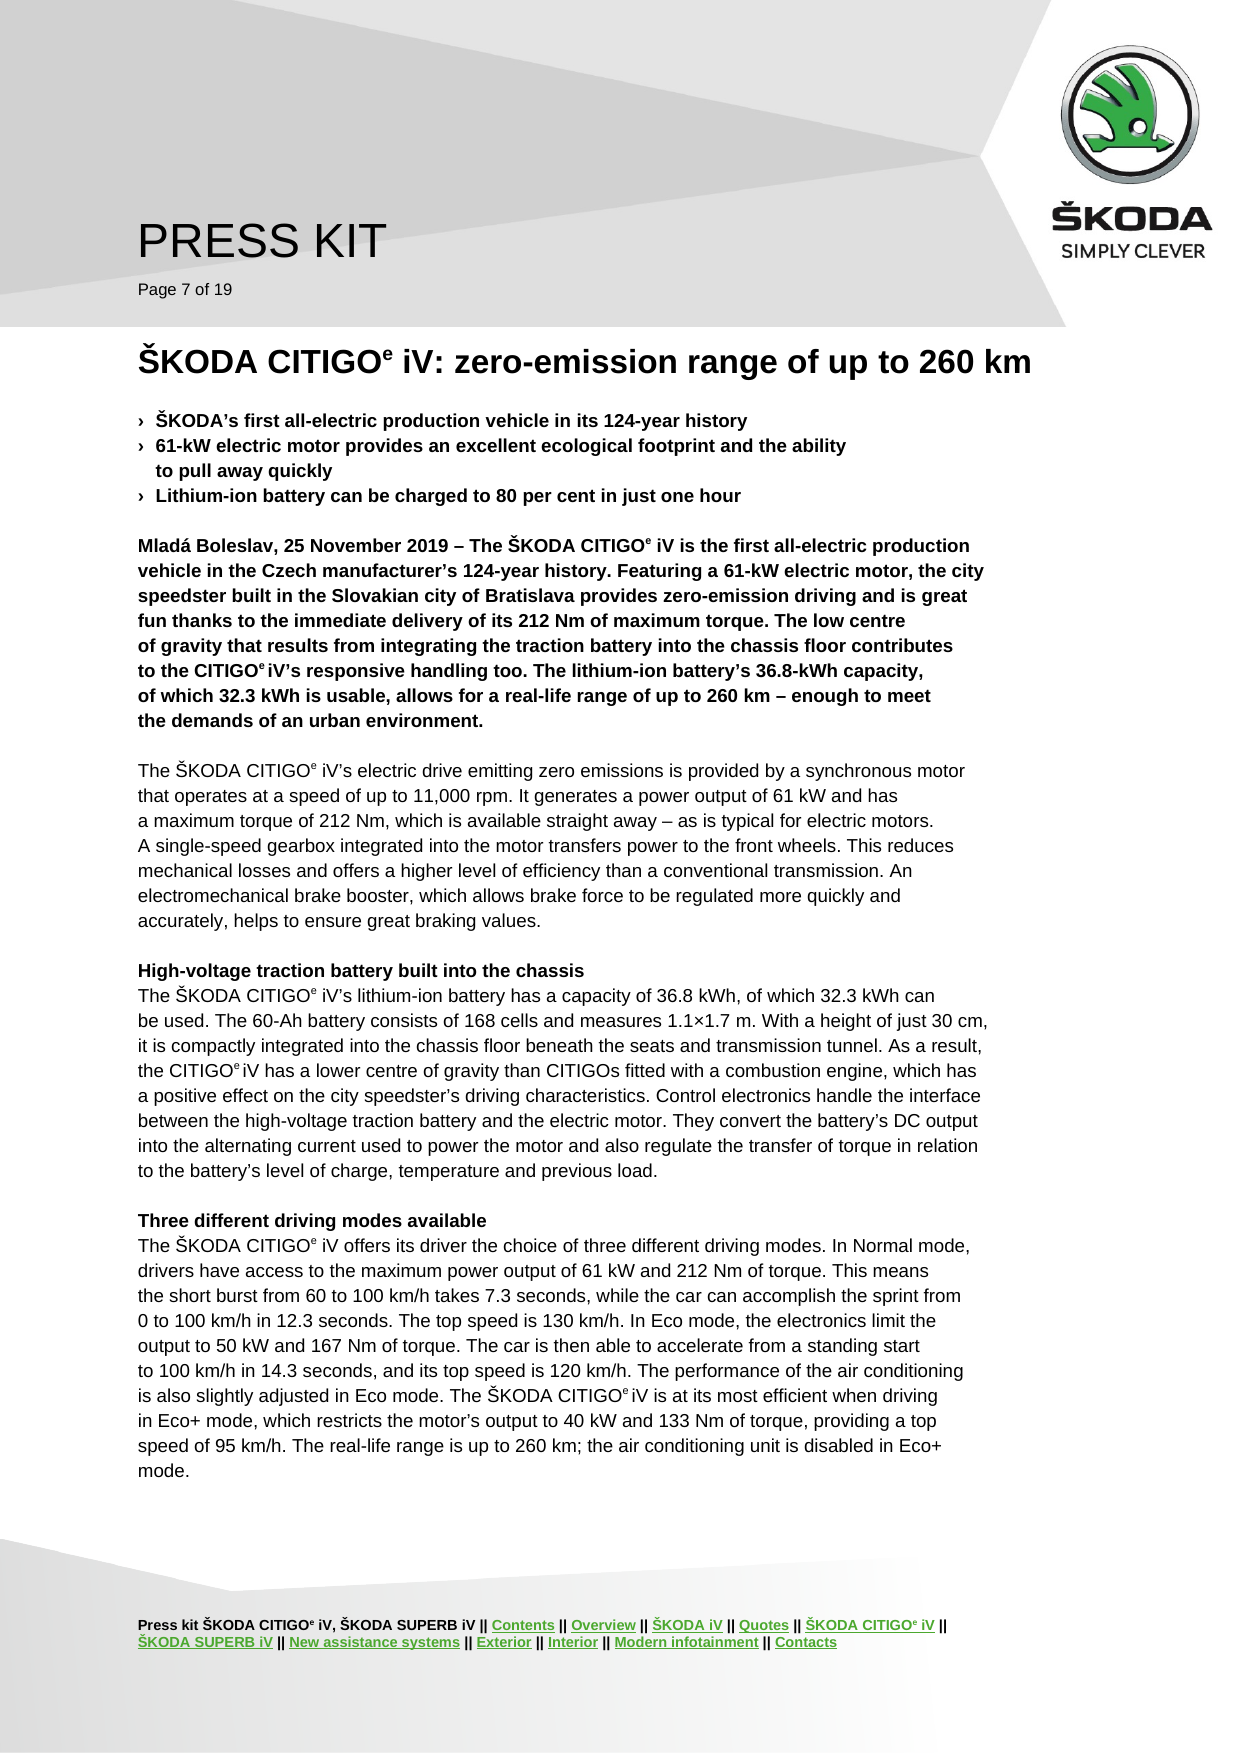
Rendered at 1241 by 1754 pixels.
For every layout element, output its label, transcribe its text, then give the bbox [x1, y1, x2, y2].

text The ŠKODA CITIGOe iV’s electric drive emitting zero emissions is provided by a synchronous motor that operates at a speed of up to 11,000 rpm. It generates a power output of 61 kW and has a maximum torque of 212 Nm, which is available straight away – as is typical for electric motors. A single-speed gearbox integrated into the motor transfers power to the front wheels. This reduces mechanical losses and offers a higher level of efficiency than a conventional transmission. An electromechanical brake booster, which allows brake force to be regulated more quickly and accurately, helps to ensure great braking values. [138, 756, 989, 931]
list 61-kW electric motor provides an excellent ecological footprint and the ability to pull away quickly [138, 431, 989, 481]
subtitle ŠKODA CITIGOe iV: zero-emission range of up to 260 km [138, 343, 1128, 381]
picture [0, 0, 1241, 327]
list Lithium-ion battery can be charged to 80 per cent in just one hour [138, 481, 989, 506]
picture [0, 1539, 1241, 1753]
text The ŠKODA CITIGOe iV offers its driver the choice of three different driving modes. In Normal mode, drivers have access to the maximum power output of 61 kW and 212 Nm of torque. This means the short burst from 60 to 100 km/h takes 7.3 seconds, while the car can accomplish the sprint from 0 to 100 km/h in 12.3 seconds. The top speed is 130 km/h. In Eco mode, the electronics limit the output to 50 kW and 167 Nm of torque. The car is then able to accelerate from a standing start to 100 km/h in 14.3 seconds, and its top speed is 120 km/h. The performance of the air conditioning is also slightly adjusted in Eco mode. The ŠKODA CITIGOe iV is at its most efficient when driving in Eco+ mode, which restricts the motor’s output to 40 kW and 133 Nm of torque, providing a top speed of 95 km/h. The real-life range is up to 260 km; the air conditioning unit is disabled in Eco+ mode. [138, 1231, 989, 1481]
text Three different driving modes available [138, 1206, 989, 1231]
text High-voltage traction battery built into the chassis [138, 956, 989, 981]
text Mladá Boleslav, 25 November 2019 – The ŠKODA CITIGOe iV is the first all-electric production vehicle in the Czech manufacturer’s 124-year history. Featuring a 61-kW electric motor, the city speedster built in the Slovakian city of Bratislava provides zero-emission driving and is great fun thanks to the immediate delivery of its 212 Nm of maximum torque. The low centre of gravity that results from integrating the traction battery into the chassis floor contributes to the CITIGOe iV’s responsive handling too. The lithium-ion battery’s 36.8-kWh capacity, of which 32.3 kWh is usable, allows for a real-life range of up to 260 km – enough to meet the demands of an urban environment. [138, 531, 989, 731]
list ŠKODA’s first all-electric production vehicle in its 124-year history [138, 406, 989, 431]
text The ŠKODA CITIGOe iV’s lithium-ion battery has a capacity of 36.8 kWh, of which 32.3 kWh can be used. The 60-Ah battery consists of 168 cells and measures 1.1×1.7 m. With a height of just 30 cm, it is compactly integrated into the chassis floor beneath the seats and transmission tunnel. As a result, the CITIGOe iV has a lower centre of gravity than CITIGOs fitted with a combustion engine, which has a positive effect on the city speedster’s driving characteristics. Control electronics handle the interface between the high-voltage traction battery and the electric motor. They convert the battery’s DC output into the alternating current used to power the motor and also regulate the transfer of torque in relation to the battery’s level of charge, temperature and previous load. [138, 981, 989, 1181]
